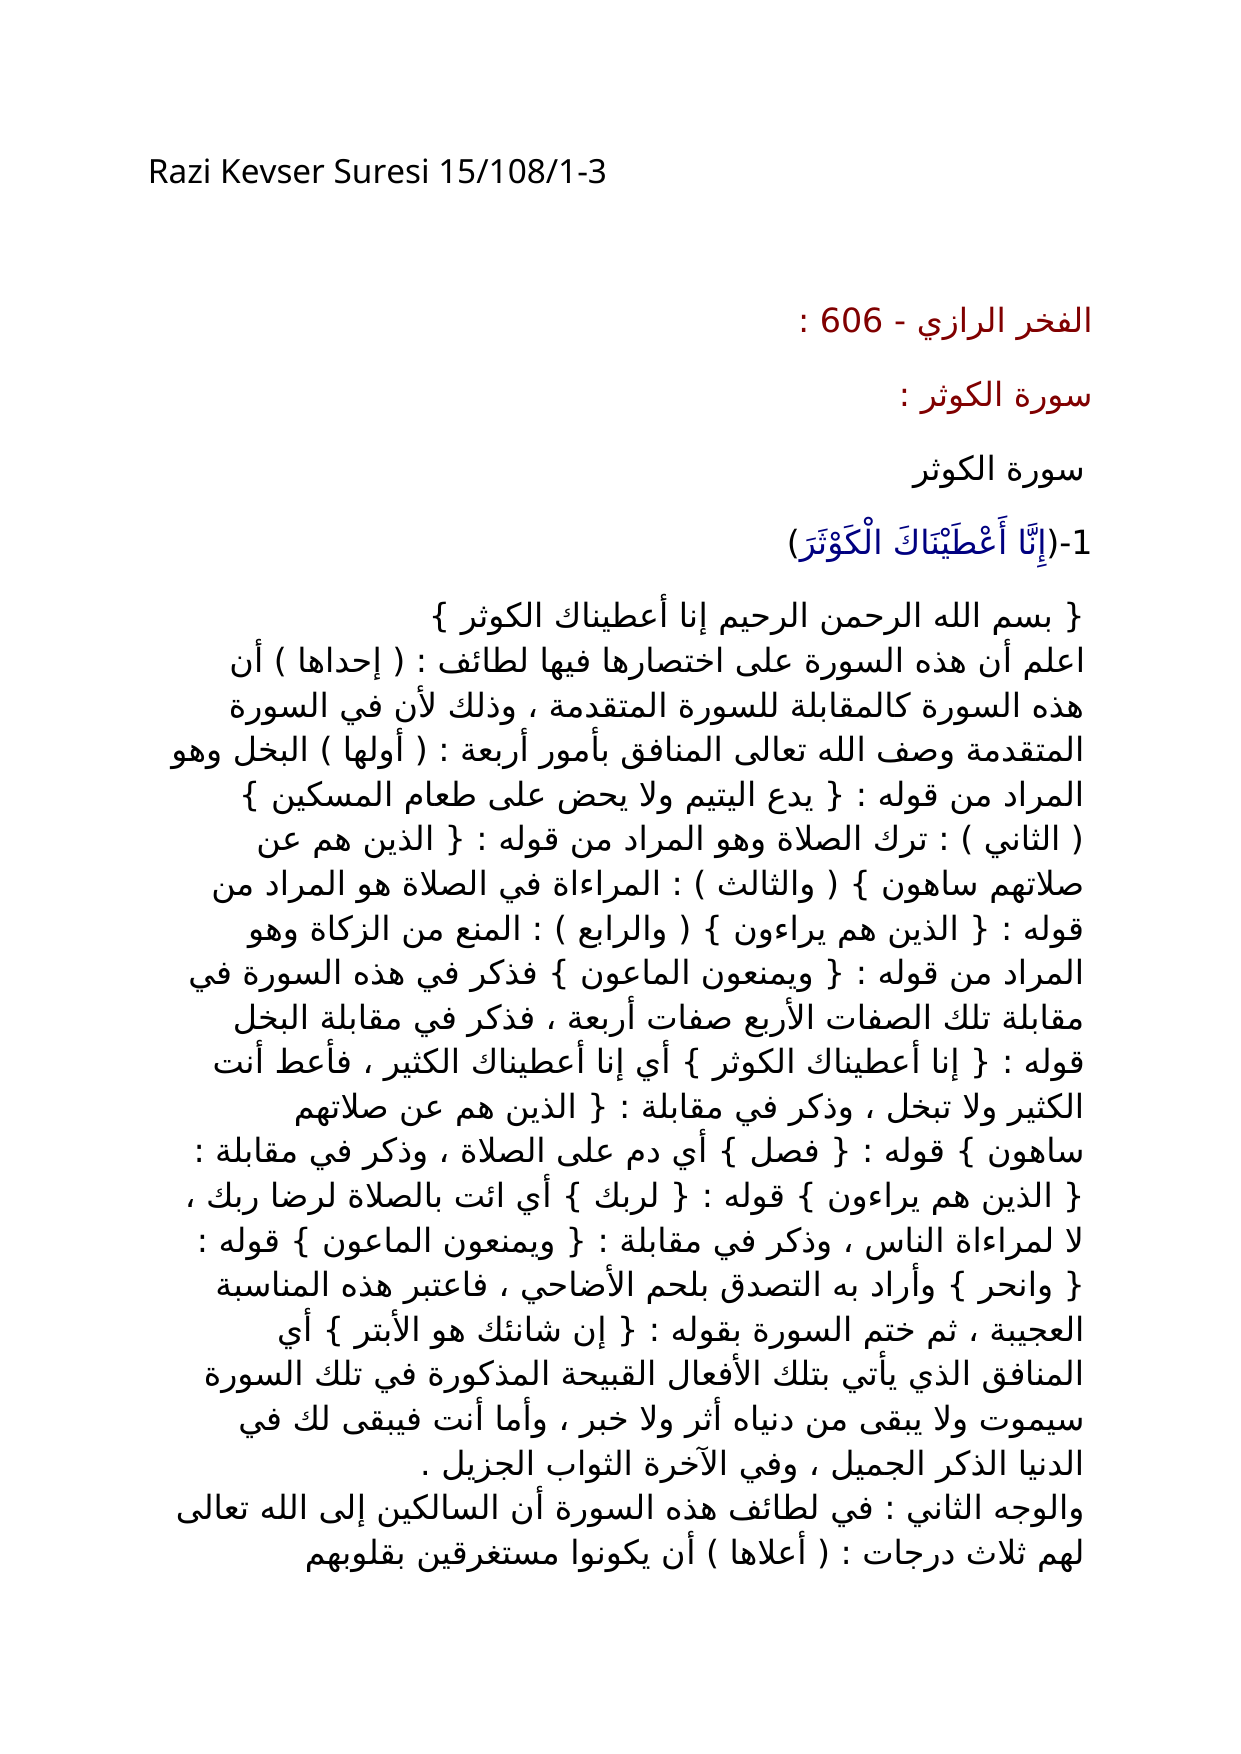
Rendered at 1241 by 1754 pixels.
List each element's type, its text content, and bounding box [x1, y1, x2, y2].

text الفخر الرازي - 606 : [148, 302, 1093, 341]
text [171, 597, 1085, 1572]
text سورة الكوثر : [148, 376, 1093, 414]
text سورة الكوثر [171, 449, 1085, 488]
text Razi Kevser Suresi 15/108/1-3 [148, 148, 1093, 193]
text 1-(إِنَّا أَعْطَيْنَاكَ الْكَوْثَرَ) [148, 523, 1093, 562]
